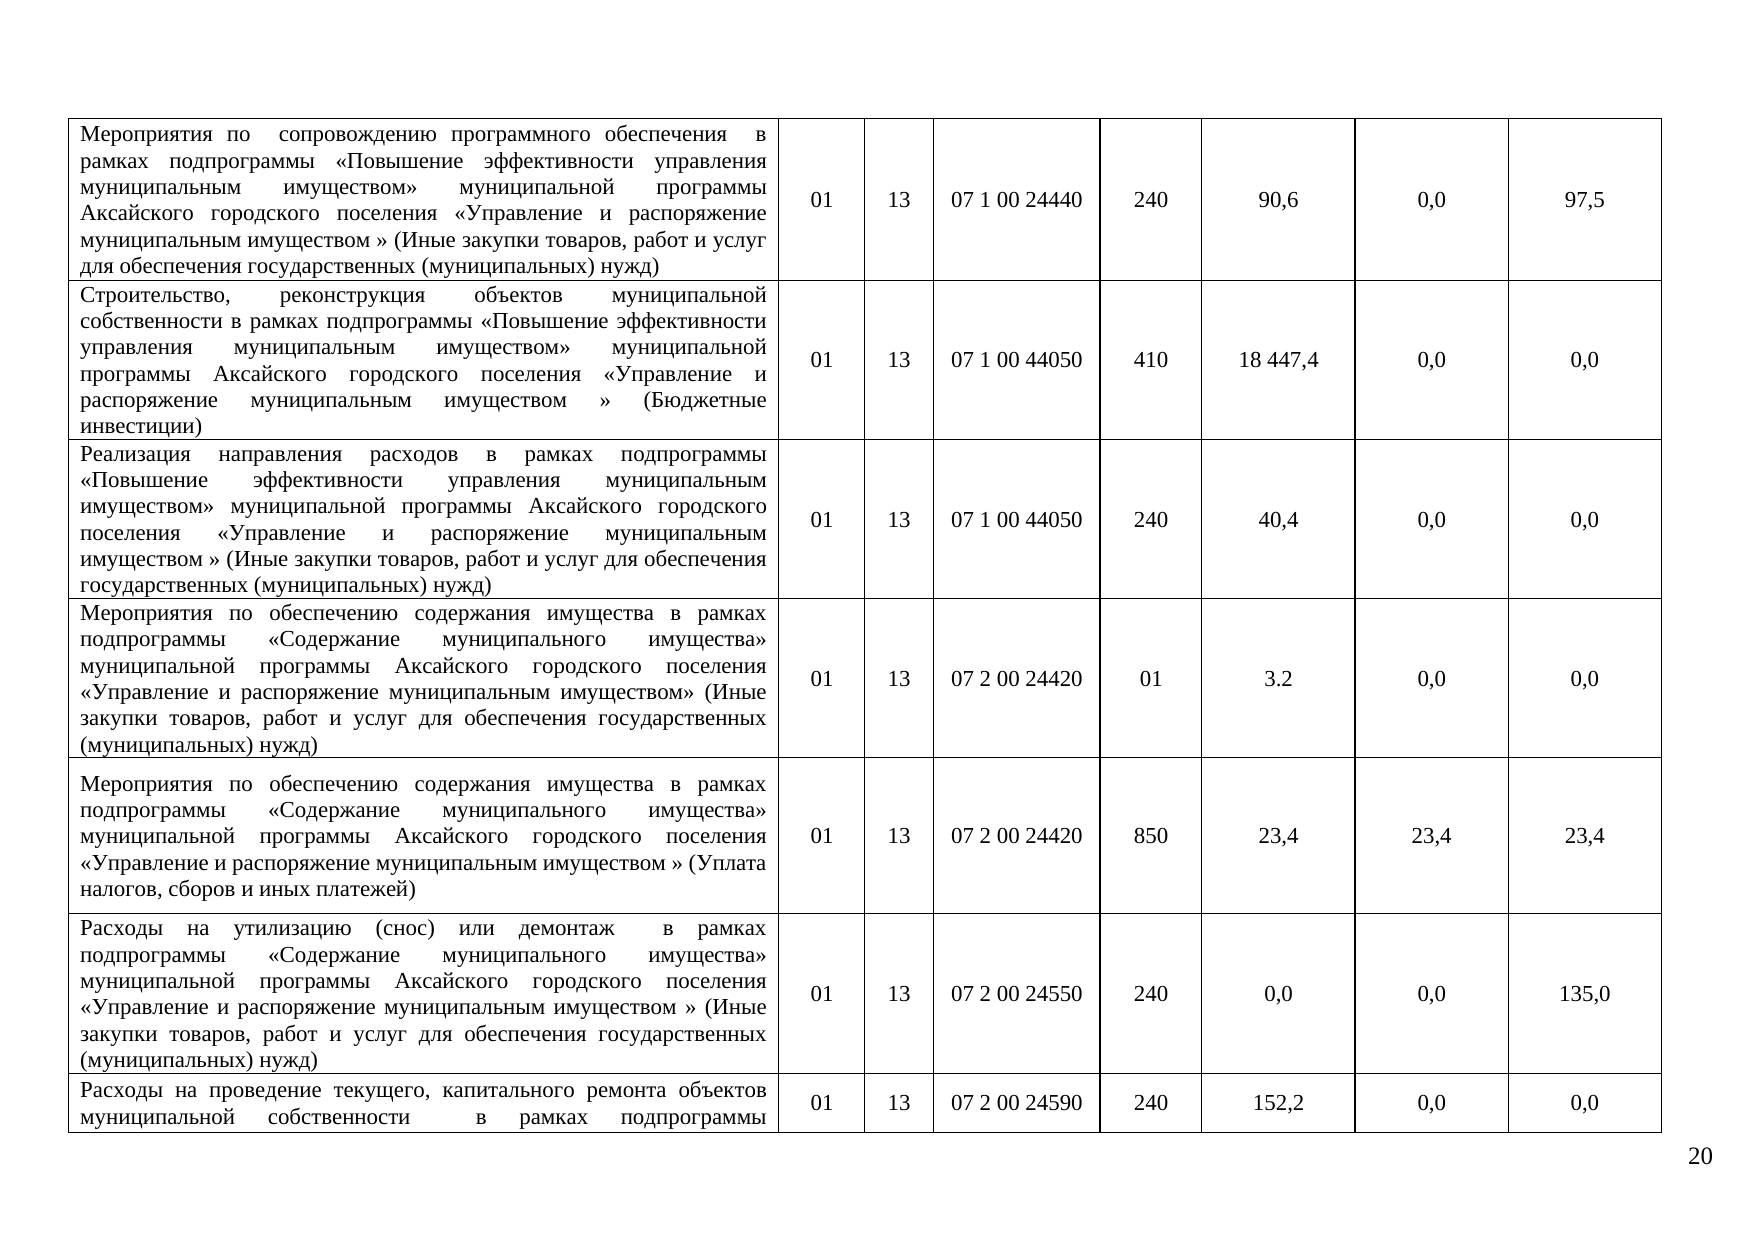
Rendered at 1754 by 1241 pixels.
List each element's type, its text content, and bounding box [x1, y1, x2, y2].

table_cell Мероприятия по сопровождению программного обеспечения в рамках подпрограммы «Повышение эффективности управления муниципальным имуществом» муниципальной программы Аксайского городского поселения «Управление и распоряжение муниципальным имуществом » (Иные закупки товаров, работ и услуг для обеспечения государственных (муниципальных) нужд) [69, 119, 778, 279]
table_cell 0,0 [1356, 119, 1508, 279]
table_cell 07 1 00 44050 [934, 440, 1099, 598]
table_cell 0,0 [1509, 1074, 1661, 1132]
table_cell 01 [779, 119, 864, 279]
table_cell 01 [779, 281, 864, 439]
table_cell 135,0 [1509, 914, 1661, 1072]
table_cell 0,0 [1509, 281, 1661, 439]
table_cell Расходы на утилизацию (снос) или демонтаж в рамках подпрограммы «Содержание муниципального имущества» муниципальной программы Аксайского городского поселения «Управление и распоряжение муниципальным имуществом » (Иные закупки товаров, работ и услуг для обеспечения государственных (муниципальных) нужд) [69, 914, 778, 1072]
table_cell 240 [1101, 1074, 1201, 1132]
table_cell 07 2 00 24420 [934, 758, 1099, 913]
table_cell Реализация направления расходов в рамках подпрограммы «Повышение эффективности управления муниципальным имуществом» муниципальной программы Аксайского городского поселения «Управление и распоряжение муниципальным имуществом » (Иные закупки товаров, работ и услуг для обеспечения государственных (муниципальных) нужд) [69, 440, 778, 598]
table_cell 13 [865, 758, 933, 913]
table_cell 07 1 00 24440 [934, 119, 1099, 279]
table_cell 40,4 [1202, 440, 1354, 598]
table_cell 152,2 [1202, 1074, 1354, 1132]
table_cell 01 [779, 440, 864, 598]
table_cell 240 [1101, 440, 1201, 598]
table_cell 13 [865, 119, 933, 279]
table_cell 240 [1101, 914, 1201, 1072]
table_cell 0,0 [1356, 599, 1508, 757]
table_cell 07 1 00 44050 [934, 281, 1099, 439]
table_cell 07 2 00 24550 [934, 914, 1099, 1072]
table_cell Мероприятия по обеспечению содержания имущества в рамках подпрограммы «Содержание муниципального имущества» муниципальной программы Аксайского городского поселения «Управление и распоряжение муниципальным имуществом» (Иные закупки товаров, работ и услуг для обеспечения государственных (муниципальных) нужд) [69, 599, 778, 757]
table_cell Мероприятия по обеспечению содержания имущества в рамках подпрограммы «Содержание муниципального имущества» муниципальной программы Аксайского городского поселения «Управление и распоряжение муниципальным имуществом » (Уплата налогов, сборов и иных платежей) [69, 758, 778, 913]
table_cell 23,4 [1356, 758, 1508, 913]
table_cell 410 [1101, 281, 1201, 439]
table_cell 0,0 [1356, 440, 1508, 598]
table_cell 97,5 [1509, 119, 1661, 279]
table_cell 13 [865, 440, 933, 598]
table_cell 13 [865, 599, 933, 757]
table_cell 13 [865, 1074, 933, 1132]
table_cell 01 [779, 1074, 864, 1132]
table_cell 3.2 [1202, 599, 1354, 757]
table_cell 0,0 [1509, 440, 1661, 598]
table_cell 01 [1101, 599, 1201, 757]
table_cell 18 447,4 [1202, 281, 1354, 439]
table_cell 13 [865, 914, 933, 1072]
table_cell 0,0 [1356, 1074, 1508, 1132]
table_cell 90,6 [1202, 119, 1354, 279]
table_cell 0,0 [1509, 599, 1661, 757]
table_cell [69, 1074, 778, 1132]
table_cell 23,4 [1509, 758, 1661, 913]
table_cell 240 [1101, 119, 1201, 279]
table_cell 01 [779, 914, 864, 1072]
table_cell Строительство, реконструкция объектов муниципальной собственности в рамках подпрограммы «Повышение эффективности управления муниципальным имуществом» муниципальной программы Аксайского городского поселения «Управление и распоряжение муниципальным имуществом » (Бюджетные инвестиции) [69, 281, 778, 439]
table_cell 13 [865, 281, 933, 439]
table_cell 07 2 00 24590 [934, 1074, 1099, 1132]
table_cell 0,0 [1202, 914, 1354, 1072]
table_cell 850 [1101, 758, 1201, 913]
table_cell 23,4 [1202, 758, 1354, 913]
table_cell 0,0 [1356, 914, 1508, 1072]
table_cell 01 [779, 599, 864, 757]
table_cell 01 [779, 758, 864, 913]
table_cell 0,0 [1356, 281, 1508, 439]
table_cell 07 2 00 24420 [934, 599, 1099, 757]
